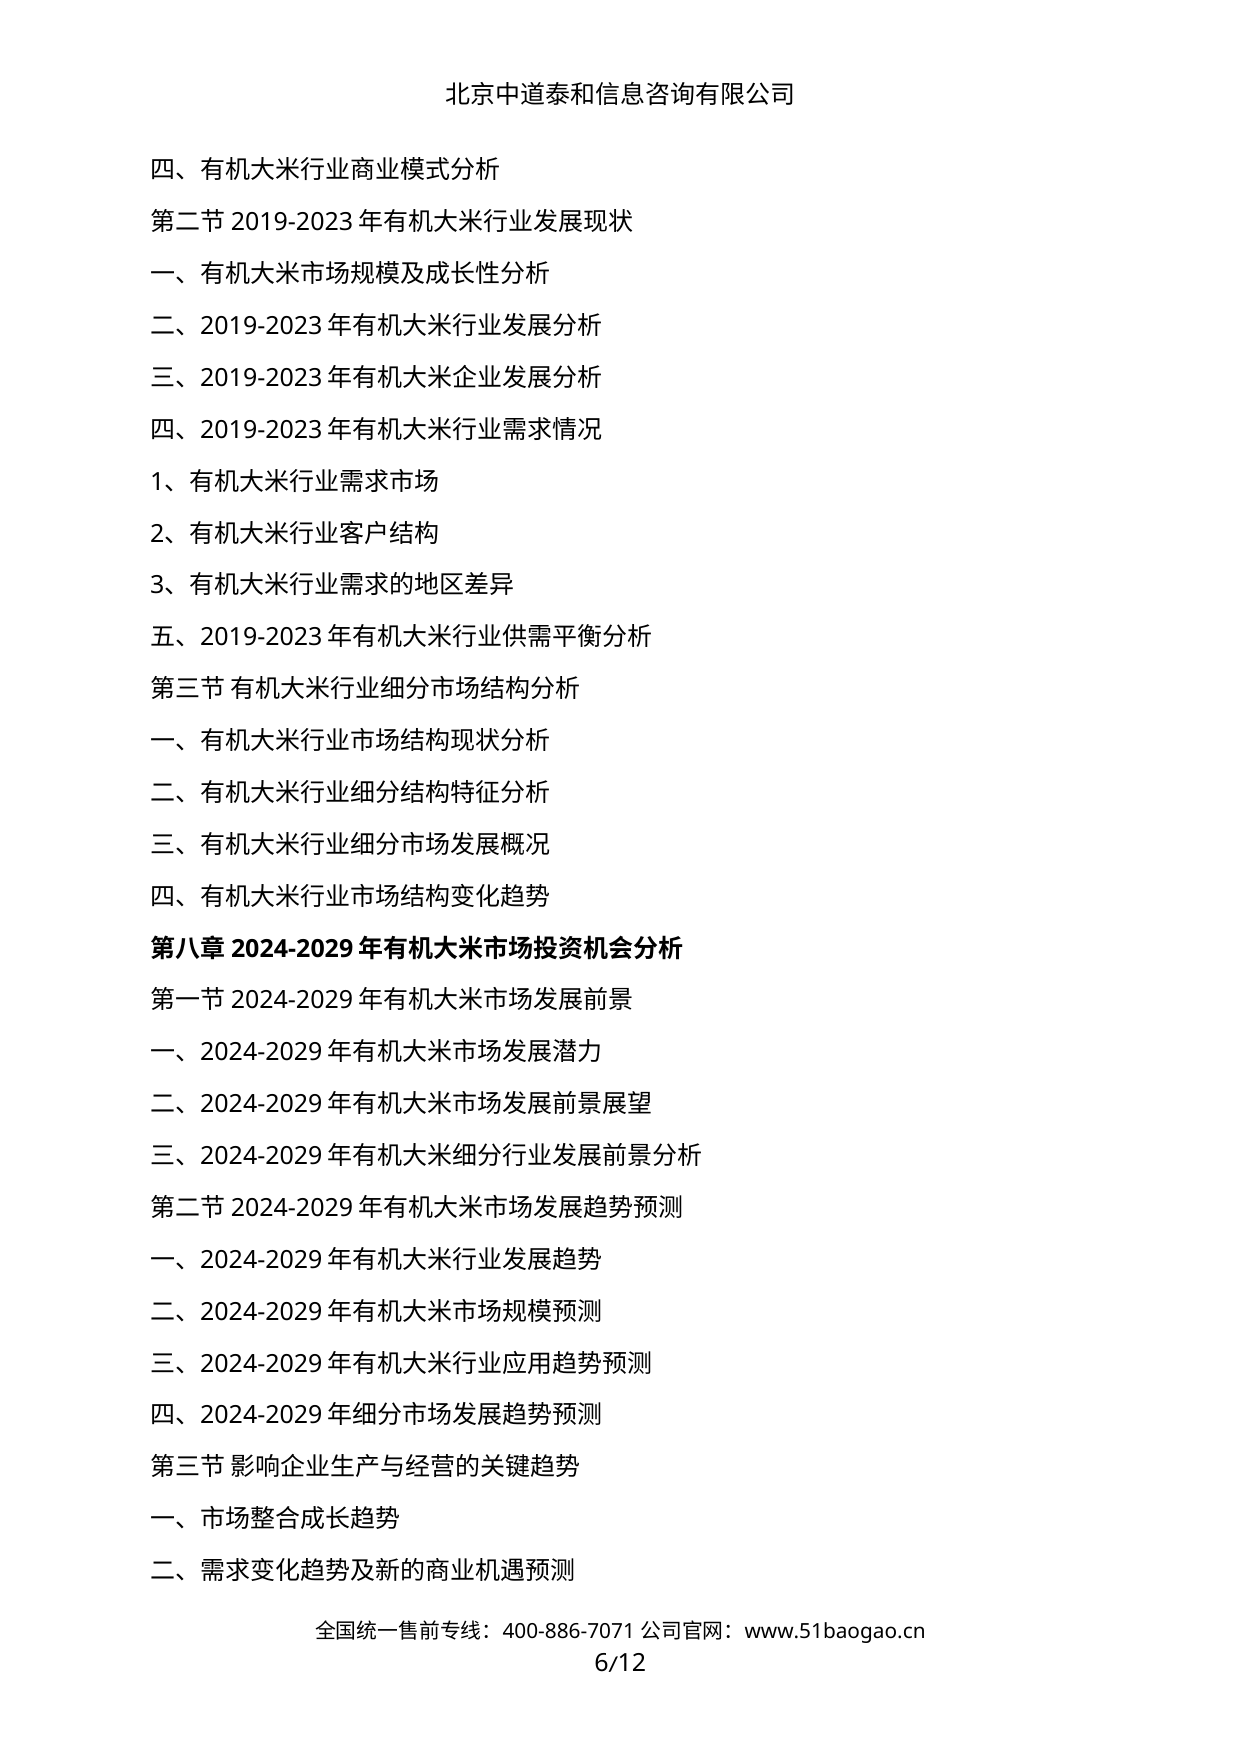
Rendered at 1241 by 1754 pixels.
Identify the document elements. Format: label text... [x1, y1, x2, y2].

text 一、2024-2029年有机大米行业发展趋势 [150, 1239, 1090, 1276]
text 2、有机大米行业客户结构 [150, 513, 1090, 549]
text 四、有机大米行业市场结构变化趋势 [150, 876, 1090, 912]
text 第二节 2019-2023年有机大米行业发展现状 [150, 202, 1090, 238]
text 一、有机大米行业市场结构现状分析 [150, 721, 1090, 757]
text 3、有机大米行业需求的地区差异 [150, 565, 1090, 601]
text 四、2024-2029年细分市场发展趋势预测 [150, 1395, 1090, 1431]
text 四、2019-2023年有机大米行业需求情况 [150, 409, 1090, 446]
text 二、有机大米行业细分结构特征分析 [150, 772, 1090, 809]
text 二、需求变化趋势及新的商业机遇预测 [150, 1551, 1090, 1587]
text 一、2024-2029年有机大米市场发展潜力 [150, 1032, 1090, 1068]
text 第二节 2024-2029年有机大米市场发展趋势预测 [150, 1187, 1090, 1224]
text 二、2019-2023年有机大米行业发展分析 [150, 306, 1090, 342]
text 第一节 2024-2029年有机大米市场发展前景 [150, 980, 1090, 1016]
text 1、有机大米行业需求市场 [150, 461, 1090, 497]
text 一、市场整合成长趋势 [150, 1499, 1090, 1535]
text 第三节 影响企业生产与经营的关键趋势 [150, 1447, 1090, 1483]
text 三、2024-2029年有机大米行业应用趋势预测 [150, 1343, 1090, 1379]
text 四、有机大米行业商业模式分析 [150, 150, 1090, 186]
text 第三节 有机大米行业细分市场结构分析 [150, 669, 1090, 705]
text 三、有机大米行业细分市场发展概况 [150, 824, 1090, 861]
text 二、2024-2029年有机大米市场规模预测 [150, 1291, 1090, 1327]
text 五、2019-2023年有机大米行业供需平衡分析 [150, 617, 1090, 653]
text 二、2024-2029年有机大米市场发展前景展望 [150, 1084, 1090, 1120]
text 第八章 2024-2029年有机大米市场投资机会分析 [150, 928, 1090, 964]
text 一、有机大米市场规模及成长性分析 [150, 254, 1090, 290]
text 三、2019-2023年有机大米企业发展分析 [150, 357, 1090, 394]
text 三、2024-2029年有机大米细分行业发展前景分析 [150, 1136, 1090, 1172]
